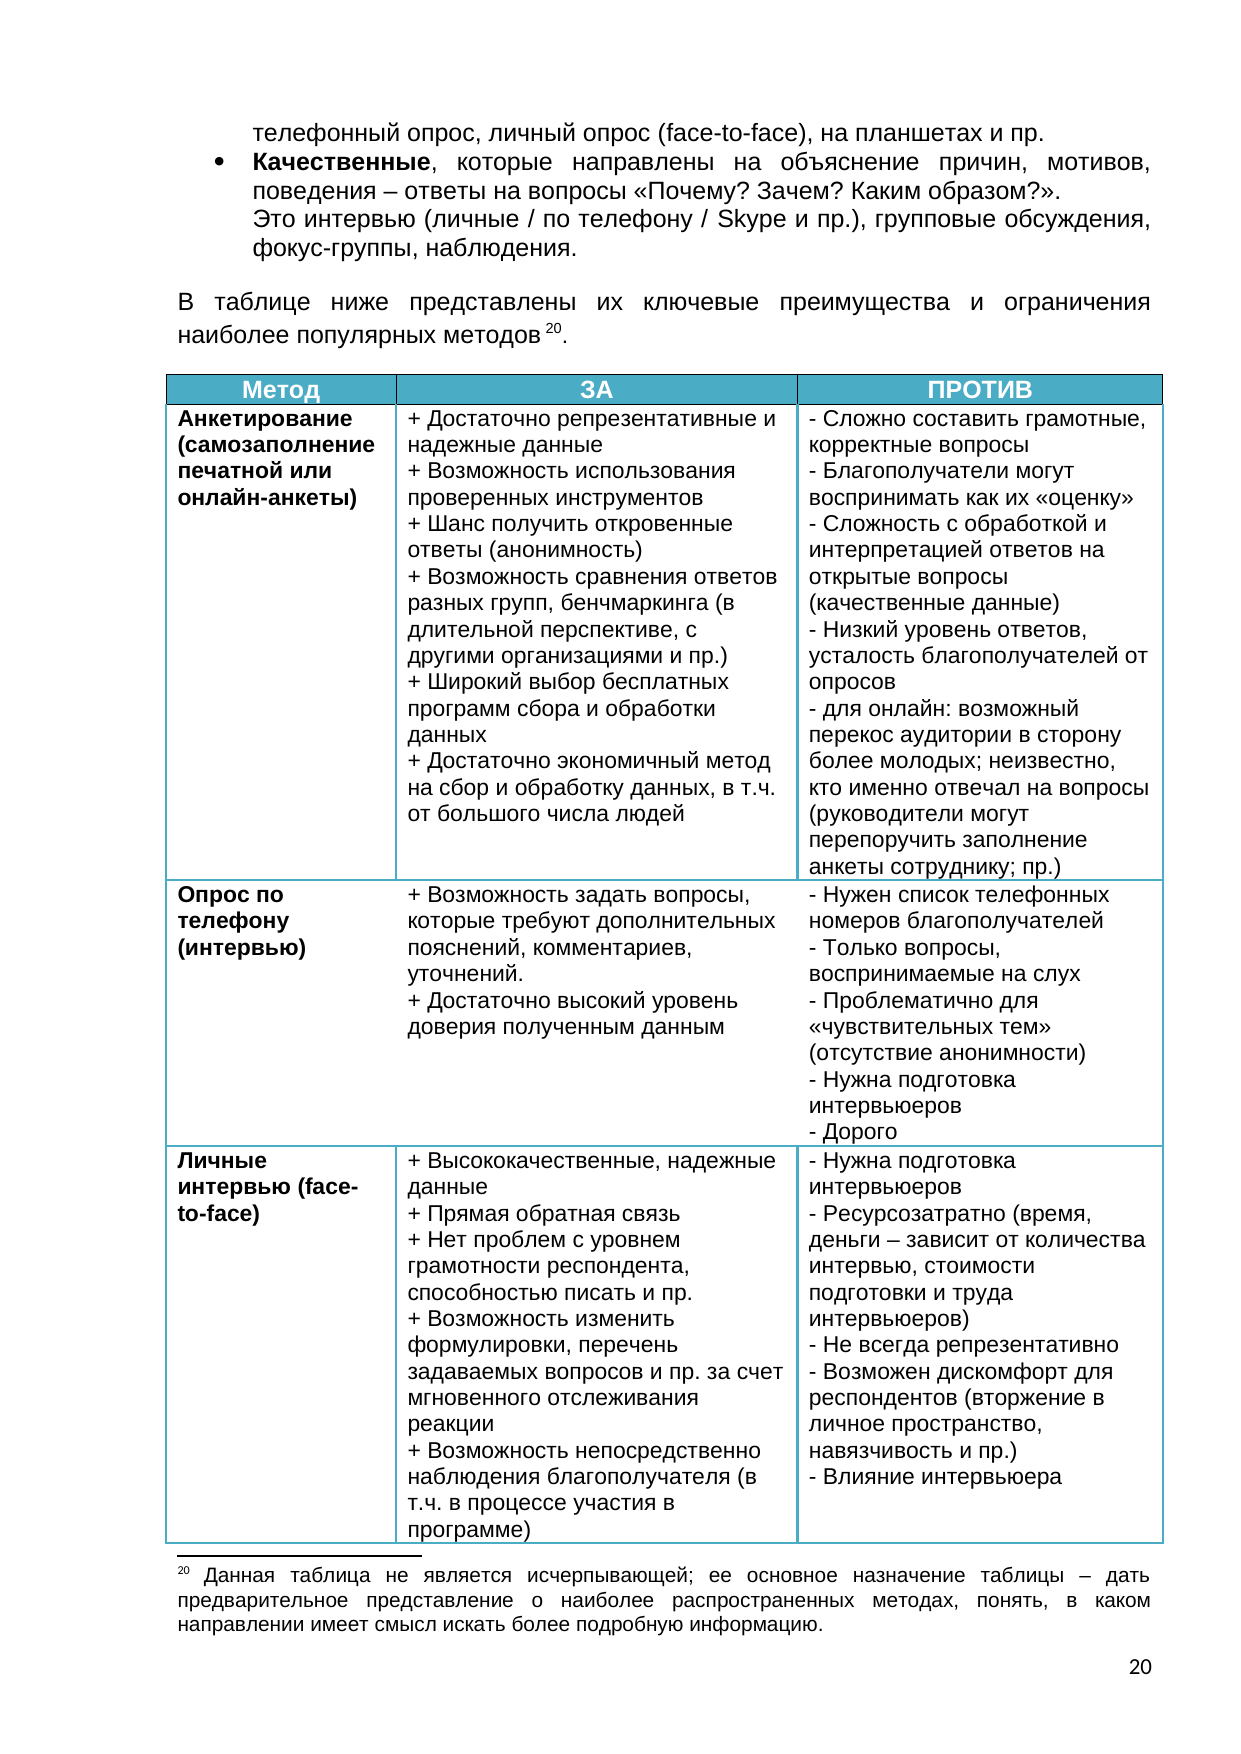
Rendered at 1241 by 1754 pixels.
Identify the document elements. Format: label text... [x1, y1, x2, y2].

table_cell - Сложно составить грамотные, корректные вопросы - Благополучатели могут воспринимать как их «оценку» - Сложность с обработкой и интерпретацией ответов на открытые вопросы (качественные данные) - Низкий уровень ответов, усталость благополучателей от опросов - для онлайн: возможный перекос аудитории в сторону более молодых; неизвестно, кто именно отвечал на вопросы (руководители могут перепоручить заполнение анкеты сотруднику; пр.) [799, 405, 1162, 879]
list Качественные, которые направлены на объяснение причин, мотивов, поведения – ответы на вопросы «Почему? Зачем? Каким образом?». [215, 147, 1152, 204]
table_cell Личные интервью (face-to-face) [167, 1147, 395, 1542]
table_cell Анкетирование (самозаполнение печатной или онлайн-анкеты) [167, 405, 395, 879]
table_cell + Возможность задать вопросы, которые требуют дополнительных пояснений, комментариев, уточнений. + Достаточно высокий уровень доверия полученным данным [396, 881, 797, 1145]
list Это интервью (личные / по телефону / Skype и пр.), групповые обсуждения, фокус-группы, наблюдения. [252, 204, 1152, 262]
table_cell - Нужна подготовка интервьюеров - Ресурсозатратно (время, деньги – зависит от количества интервью, стоимости подготовки и труда интервьюеров) - Не всегда репрезентативно - Возможен дискомфорт для респондентов (вторжение в личное пространство, навязчивость и пр.) - Влияние интервьюера [799, 1147, 1162, 1542]
table_cell - Нужен список телефонных номеров благополучателей - Только вопросы, воспринимаемые на слух - Проблематично для «чувствительных тем» (отсутствие анонимности) - Нужна подготовка интервьюеров - Дорого [798, 881, 1162, 1145]
table_header Метод [167, 375, 396, 404]
table_cell + Высококачественные, надежные данные + Прямая обратная связь + Нет проблем с уровнем грамотности респондента, способностью писать и пр. + Возможность изменить формулировки, перечень задаваемых вопросов и пр. за счет мгновенного отслеживания реакции + Возможность непосредственно наблюдения благополучателя (в т.ч. в процессе участия в программе) [397, 1147, 796, 1542]
table_header ЗА [397, 375, 797, 404]
table_header ПРОТИВ [798, 375, 1162, 404]
table_cell Опрос по телефону (интервью) [167, 881, 396, 1145]
table_cell + Достаточно репрезентативные и надежные данные + Возможность использования проверенных инструментов + Шанс получить откровенные ответы (анонимность) + Возможность сравнения ответов разных групп, бенчмаркинга (в длительной перспективе, с другими организациями и пр.) + Широкий выбор бесплатных программ сбора и обработки данных + Достаточно экономичный метод на сбор и обработку данных, в т.ч. от большого числа людей [397, 405, 796, 879]
text В таблице ниже представлены их ключевые преимущества и ограничения наиболее популярных методов . [177, 287, 1152, 349]
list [252, 118, 1152, 147]
